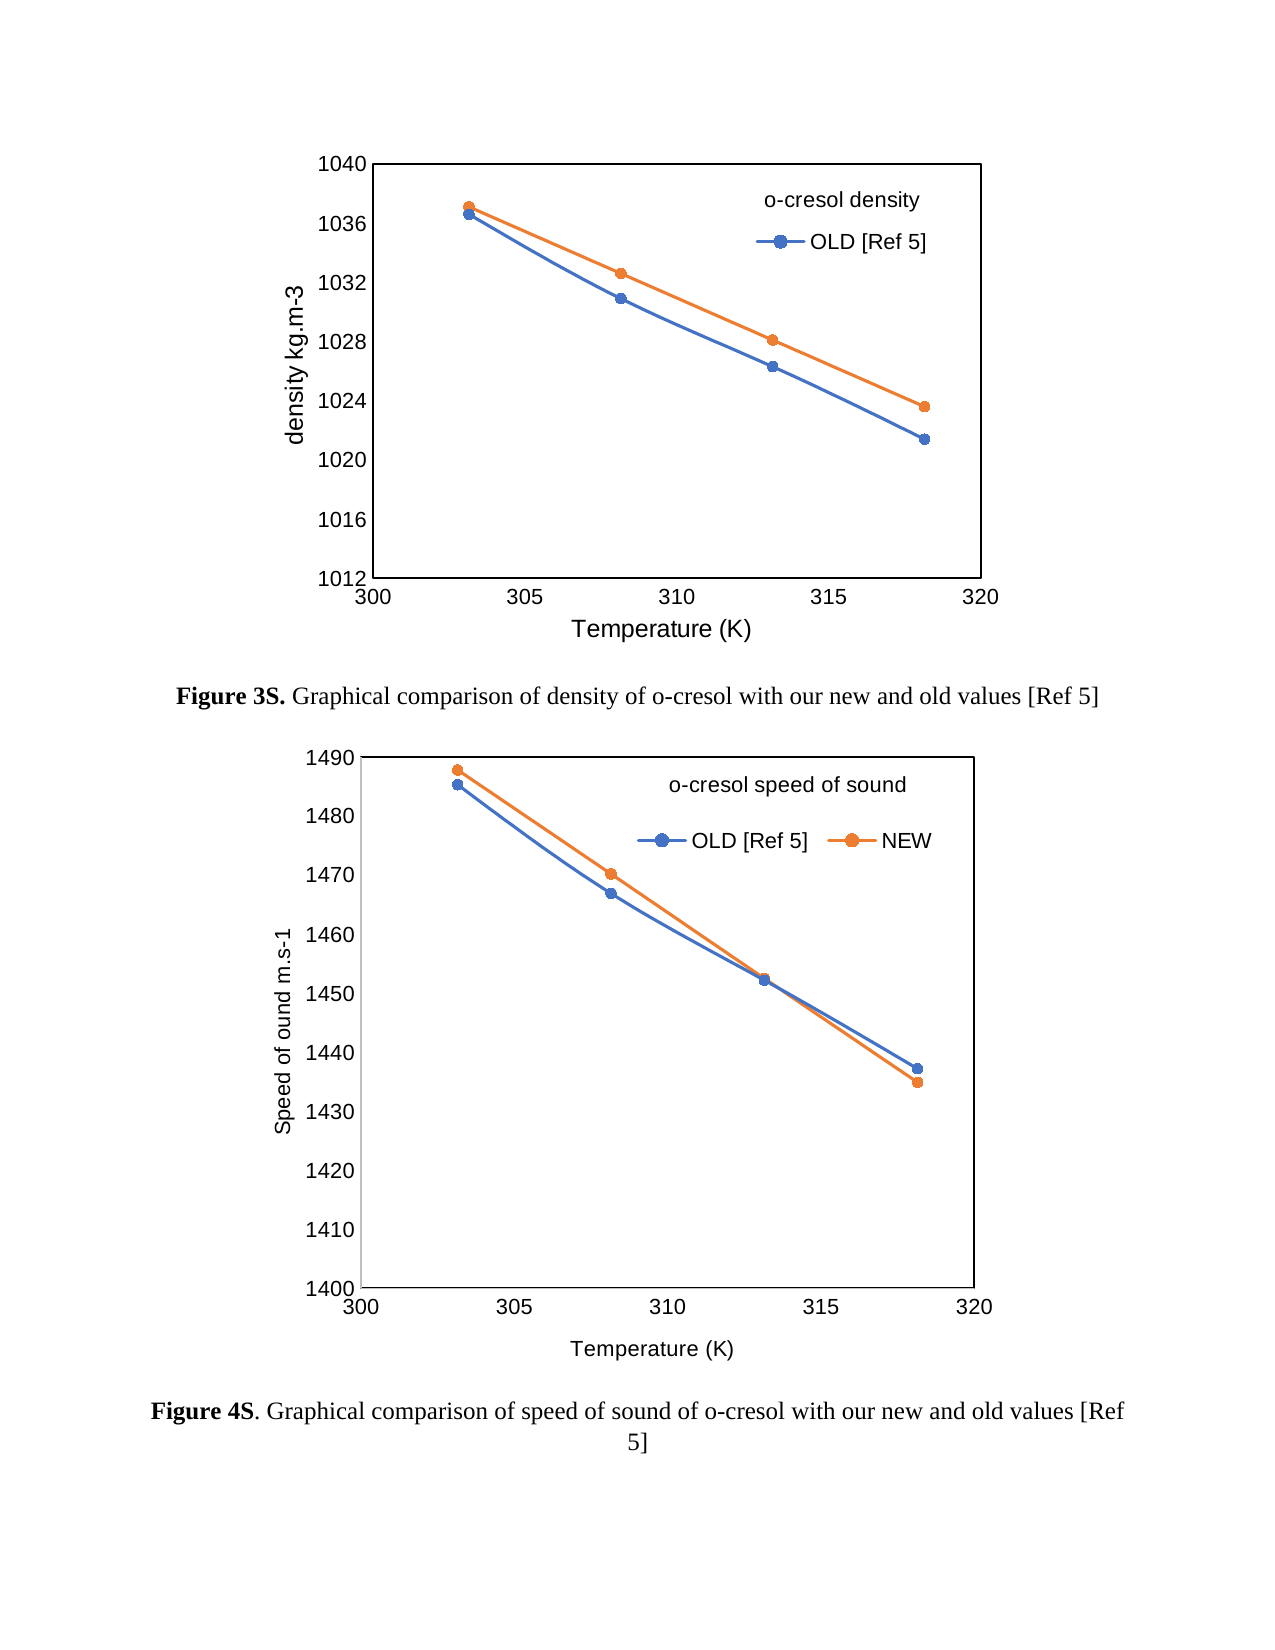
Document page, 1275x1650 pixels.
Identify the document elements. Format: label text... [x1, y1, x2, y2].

text Figure 4S. Graphical comparison of speed of sound of o-cresol with our new and old values [Ref 5] [150, 1396, 1125, 1456]
text Figure 3S. Graphical comparison of density of o-cresol with our new and old values [Ref 5] [150, 681, 1125, 710]
